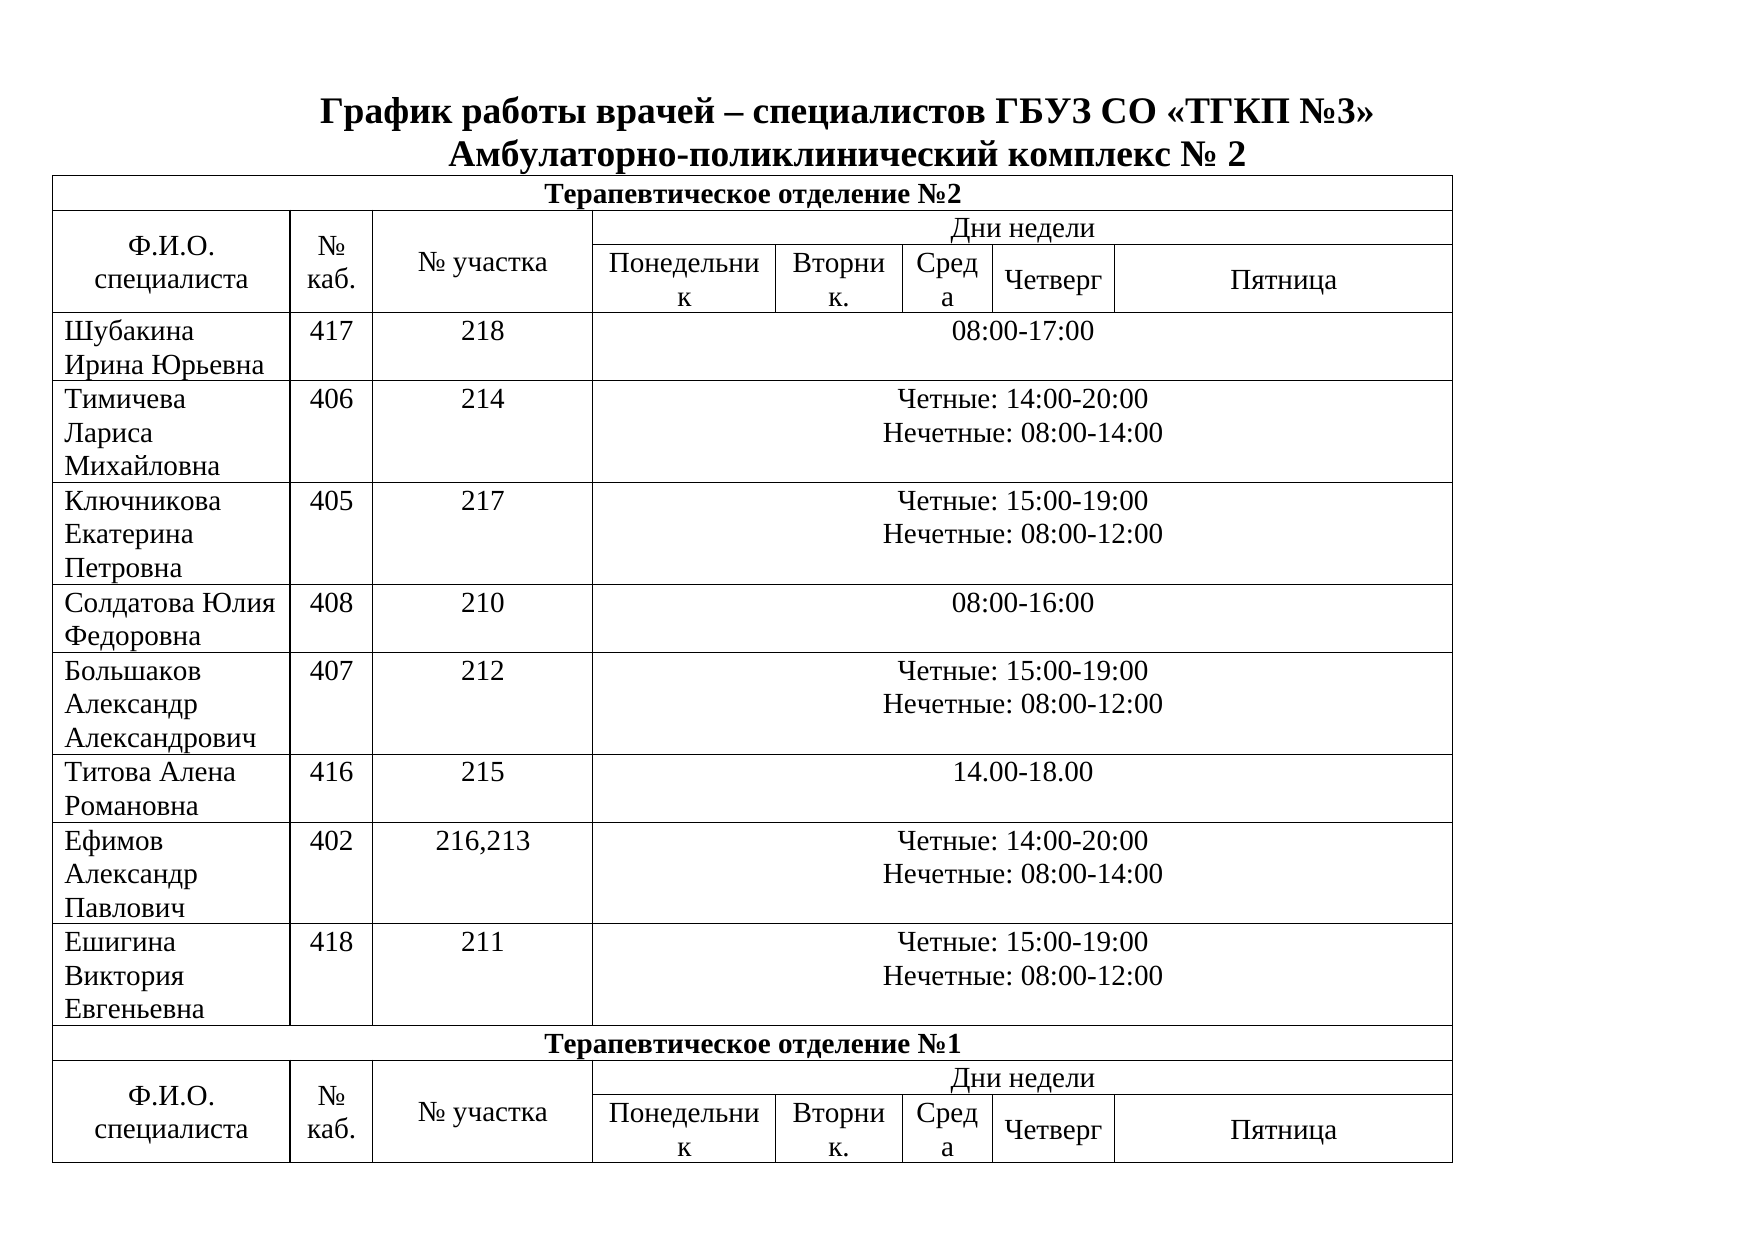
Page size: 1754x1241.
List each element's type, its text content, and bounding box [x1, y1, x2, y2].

table_cell 402 [291, 823, 372, 923]
table_cell Ешигина Виктория Евгеньевна [53, 924, 289, 1025]
table_cell Четные: 15:00-19:00 Нечетные: 08:00-12:00 [593, 653, 1452, 753]
table_cell Четверг [993, 245, 1114, 312]
table_cell 217 [373, 483, 592, 584]
table_cell 407 [291, 653, 372, 753]
table_cell Ефимов Александр Павлович [53, 823, 289, 923]
table_cell Понедельник [593, 245, 775, 312]
table_cell Титова Алена Романовна [53, 755, 289, 822]
table_cell Понедельник [593, 1095, 775, 1162]
text Амбулаторно-поликлинический комплекс № 2 [59, 132, 1636, 175]
table_cell 210 [373, 585, 592, 652]
table_cell Ф.И.О. специалиста [53, 1061, 289, 1162]
table_cell Пятница [1115, 1095, 1452, 1162]
table_cell № участка [373, 211, 592, 312]
table_cell 212 [373, 653, 592, 753]
table_header Терапевтическое отделение №2 [53, 176, 1452, 209]
table_cell 218 [373, 313, 592, 380]
table_cell № каб. [291, 211, 372, 312]
table_cell Тимичева Лариса Михайловна [53, 381, 289, 482]
table_cell Большаков Александр Александрович [53, 653, 289, 753]
table_cell 08:00-17:00 [593, 313, 1452, 380]
table_cell 211 [373, 924, 592, 1025]
table_cell 14.00-18.00 [593, 755, 1452, 822]
table_cell Четные: 14:00-20:00 Нечетные: 08:00-14:00 [593, 381, 1452, 482]
table_cell Терапевтическое отделение №1 [53, 1026, 1452, 1059]
table_cell Солдатова Юлия Федоровна [53, 585, 289, 652]
table_cell № участка [373, 1061, 592, 1162]
table_cell Вторник. [776, 245, 902, 312]
table_cell 214 [373, 381, 592, 482]
table_cell Четные: 15:00-19:00 Нечетные: 08:00-12:00 [593, 924, 1452, 1025]
table_cell Дни недели [593, 211, 1452, 244]
table_cell Ключникова Екатерина Петровна [53, 483, 289, 584]
table_cell Среда [903, 245, 992, 312]
table_cell 216,213 [373, 823, 592, 923]
table_cell Дни недели [593, 1061, 1452, 1094]
table_cell 408 [291, 585, 372, 652]
table_cell Четные: 14:00-20:00 Нечетные: 08:00-14:00 [593, 823, 1452, 923]
table_cell № каб. [291, 1061, 372, 1162]
table_cell Шубакина Ирина Юрьевна [53, 313, 289, 380]
table_cell Ф.И.О. специалиста [53, 211, 289, 312]
table_cell Пятница [1115, 245, 1452, 312]
table_cell Среда [903, 1095, 992, 1162]
table_cell Четные: 15:00-19:00 Нечетные: 08:00-12:00 [593, 483, 1452, 584]
table_cell 417 [291, 313, 372, 380]
table_cell 406 [291, 381, 372, 482]
table_cell Вторник. [776, 1095, 902, 1162]
text График работы врачей – специалистов ГБУЗ СО «ТГКП №3» [59, 89, 1636, 132]
table_cell 405 [291, 483, 372, 584]
table_cell 215 [373, 755, 592, 822]
table_cell 08:00-16:00 [593, 585, 1452, 652]
table_cell 418 [291, 924, 372, 1025]
table_cell Четверг [993, 1095, 1114, 1162]
table_cell 416 [291, 755, 372, 822]
